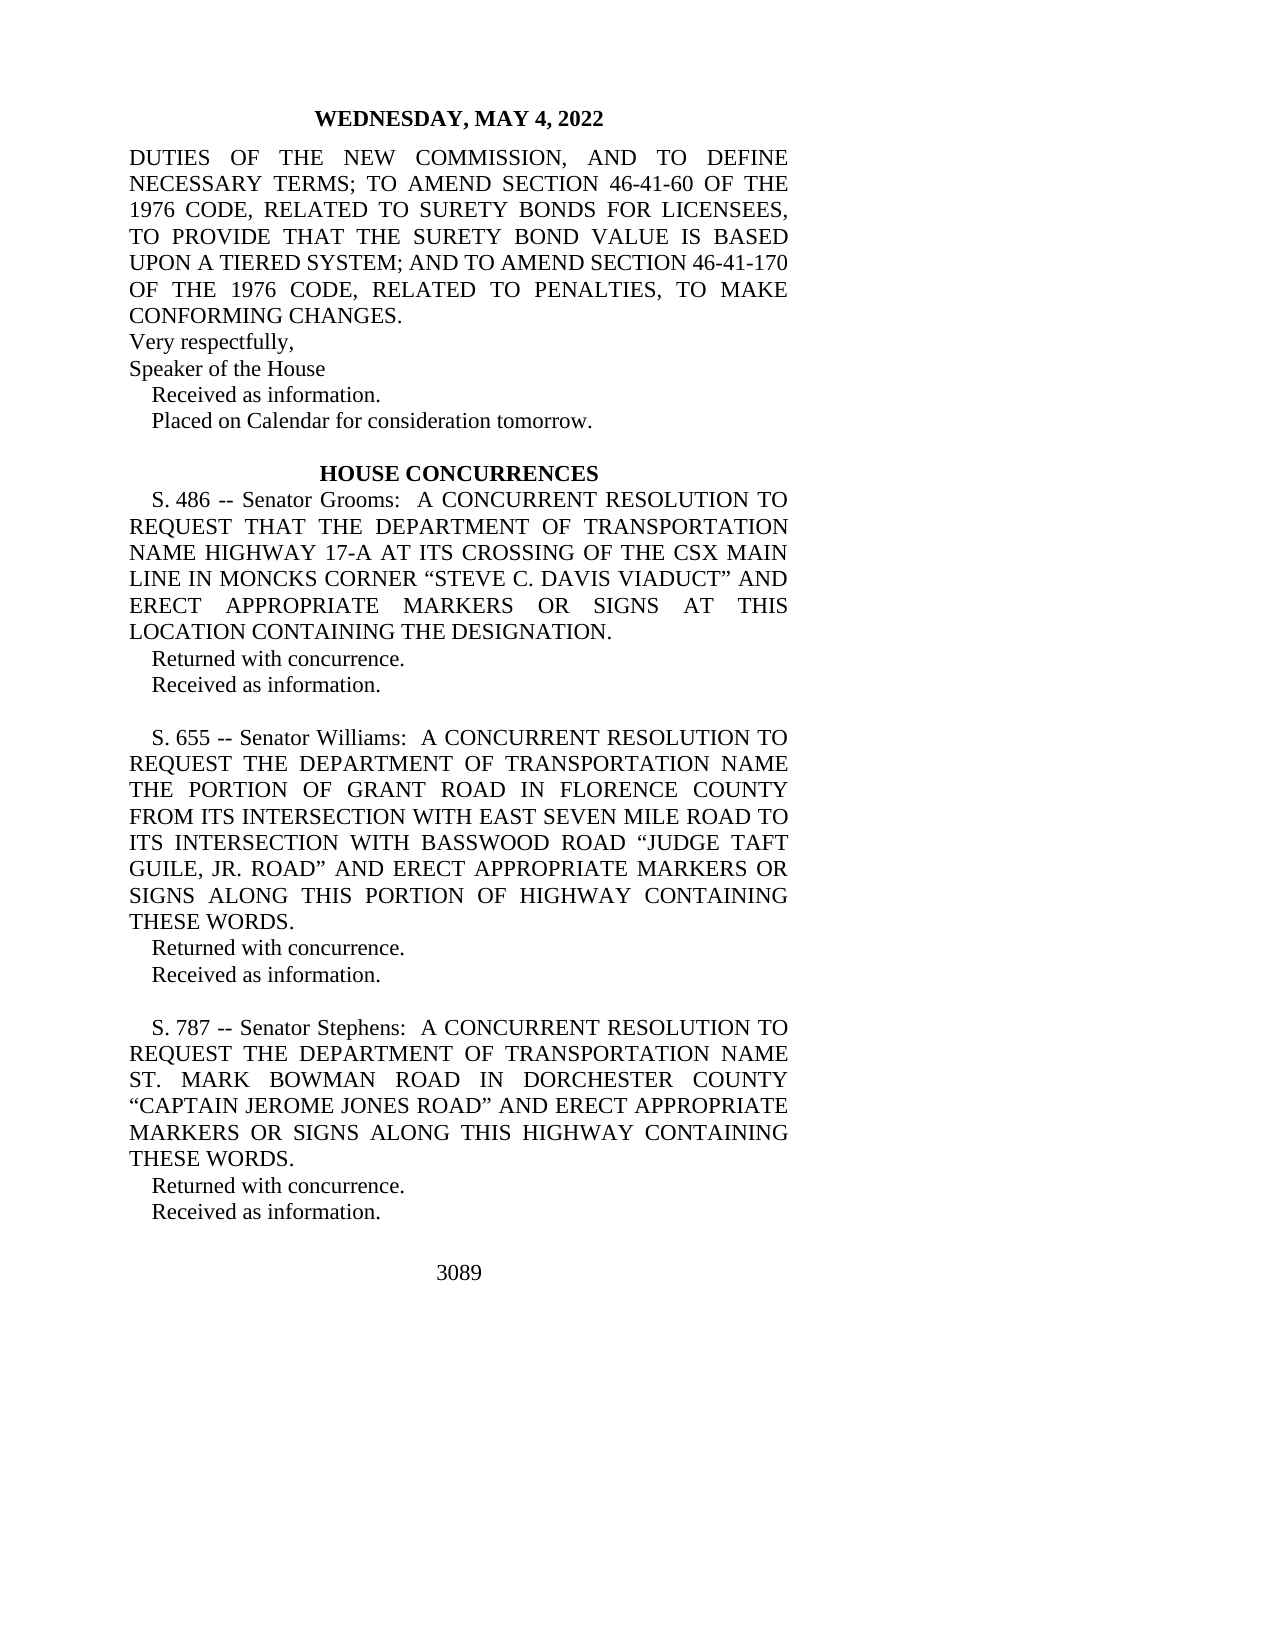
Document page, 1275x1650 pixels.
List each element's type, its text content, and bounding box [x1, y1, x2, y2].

text Placed on Calendar for consideration tomorrow. [129, 407, 789, 434]
text Returned with concurrence. [129, 934, 789, 961]
text Very respectfully, [129, 328, 789, 355]
text Speaker of the House [129, 355, 789, 381]
text Returned with concurrence. [129, 644, 789, 671]
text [129, 144, 789, 328]
text Received as information. [129, 381, 789, 407]
text Received as information. [129, 671, 789, 697]
text Returned with concurrence. [129, 1172, 789, 1198]
text Received as information. [129, 961, 789, 987]
text S. 655 -- Senator Williams: A CONCURRENT RESOLUTION TO REQUEST THE DEPARTMENT OF TRANSPORTATION NAME THE PORTION OF GRANT ROAD IN FLORENCE COUNTY FROM ITS INTERSECTION WITH EAST SEVEN MILE ROAD TO ITS INTERSECTION WITH BASSWOOD ROAD “JUDGE TAFT GUILE, JR. ROAD” AND ERECT APPROPRIATE MARKERS OR SIGNS ALONG THIS PORTION OF HIGHWAY CONTAINING THESE WORDS. [129, 724, 789, 934]
text S. 787 -- Senator Stephens: A CONCURRENT RESOLUTION TO REQUEST THE DEPARTMENT OF TRANSPORTATION NAME ST. MARK BOWMAN ROAD IN DORCHESTER COUNTY “CAPTAIN JEROME JONES ROAD” AND ERECT APPROPRIATE MARKERS OR SIGNS ALONG THIS HIGHWAY CONTAINING THESE WORDS. [129, 1013, 789, 1172]
text HOUSE CONCURRENCES [129, 460, 789, 486]
text S. 486 -- Senator Grooms: A CONCURRENT RESOLUTION TO REQUEST THAT THE DEPARTMENT OF TRANSPORTATION NAME HIGHWAY 17-A AT ITS CROSSING OF THE CSX MAIN LINE IN MONCKS CORNER “STEVE C. DAVIS VIADUCT” AND ERECT APPROPRIATE MARKERS OR SIGNS AT THIS LOCATION CONTAINING THE DESIGNATION. [129, 486, 789, 644]
text Received as information. [129, 1198, 789, 1224]
